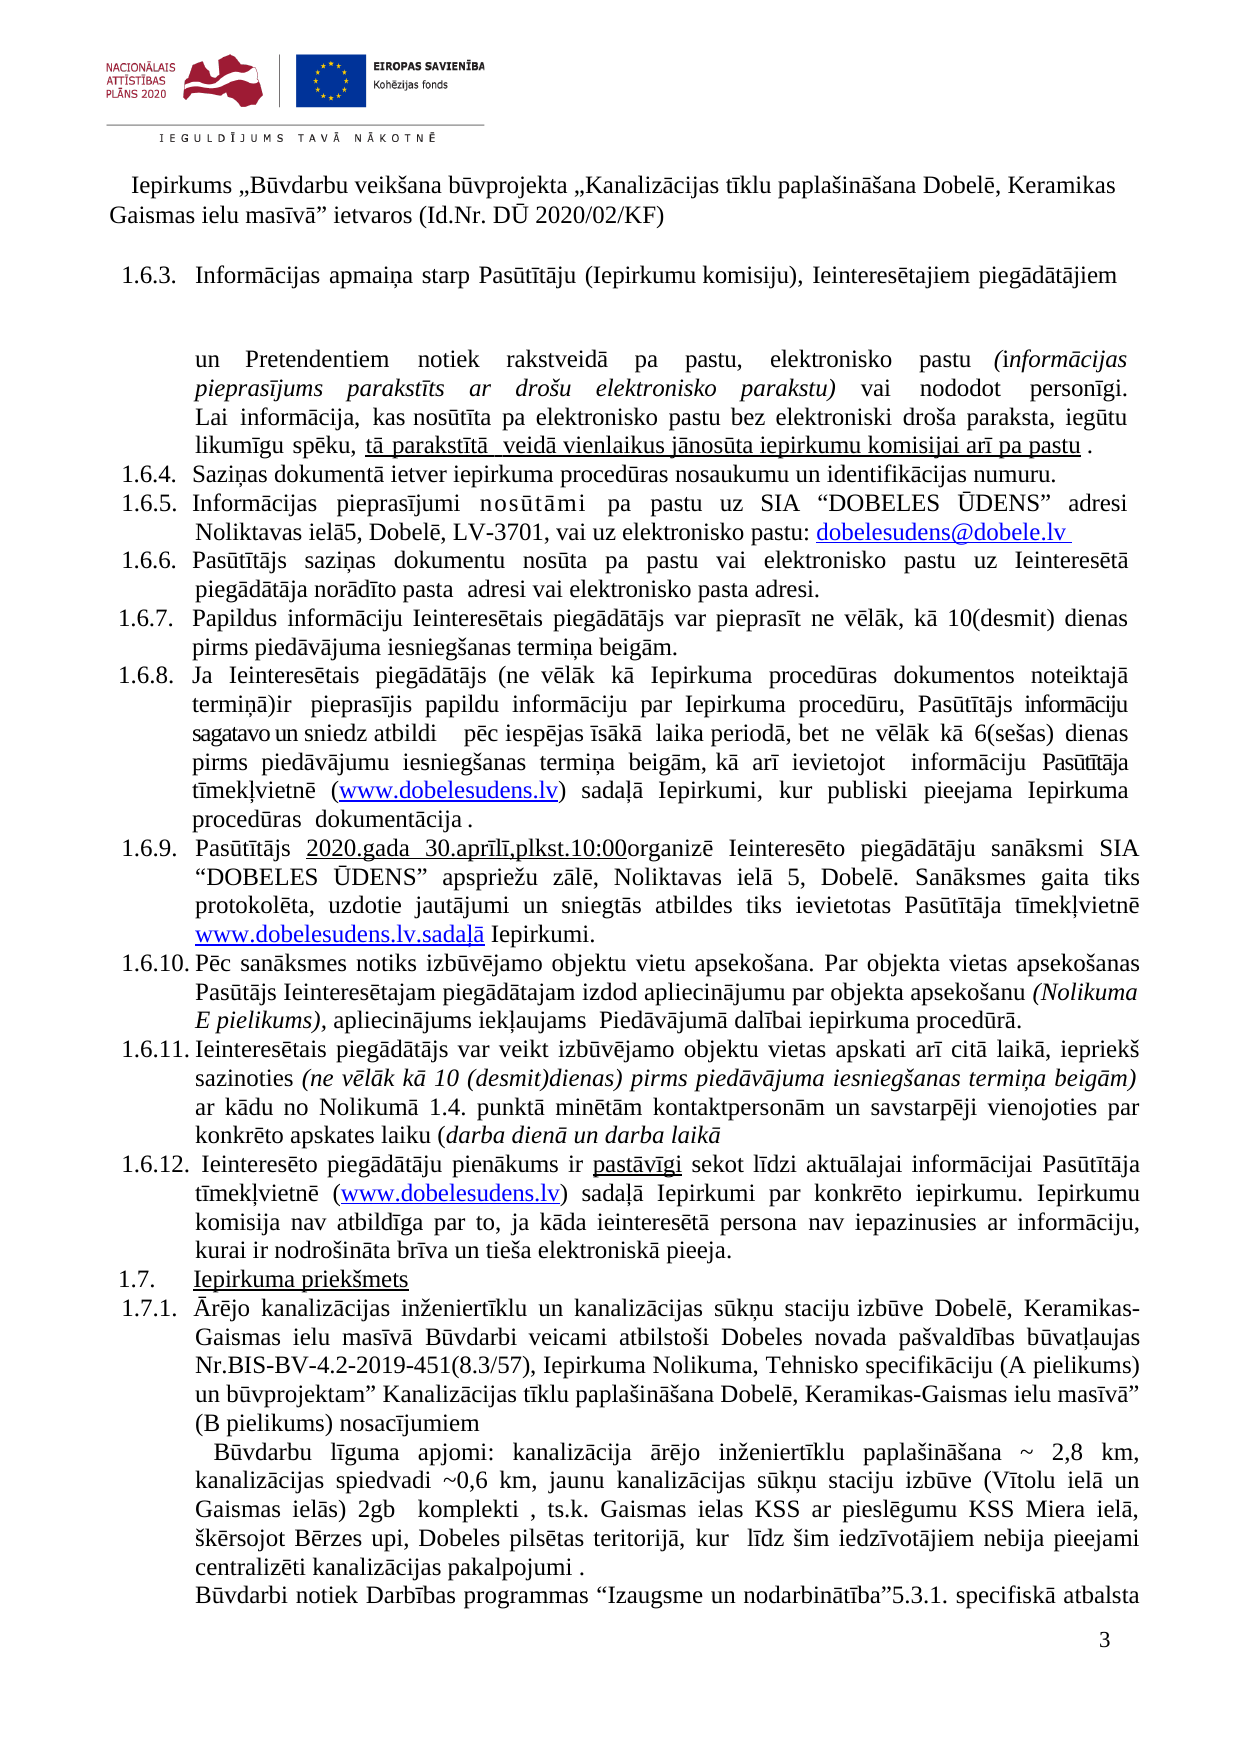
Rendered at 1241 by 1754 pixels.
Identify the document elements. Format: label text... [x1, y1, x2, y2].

list Papildus informāciju Ieinteresētais piegādātājs var pieprasīt ne vēlāk, kā 10(desmit) dienas pirms piedāvājuma iesniegšanas termiņa beigām. [118, 603, 1129, 660]
list Ja Ieinteresētais piegādātājs (ne vēlāk kā Iepirkuma procedūras dokumentos noteiktajā termiņā)ir pieprasījis papildu informāciju par Iepirkuma procedūru, Pasūtītājs informāciju sagatavo un sniedz atbildi pēc iespējas īsākā laika periodā, bet ne vēlāk kā 6(sešas) dienas pirms piedāvājumu iesniegšanas termiņa beigām, kā arī ievietojot informāciju Pasūtītāja tīmekļvietnē (www.dobelesudens.lv) sadaļā Iepirkumi, kur publiski pieejama Iepirkuma procedūras dokumentācija . [118, 660, 1129, 833]
list Pasūtītājs saziņas dokumentu nosūta pa pastu vai elektronisko pastu uz Ieinteresētā piegādātāja norādīto pasta adresi vai elektronisko pasta adresi. [121, 545, 1128, 603]
subtitle Būvdarbu līguma apjomi: kanalizācija ārējo inženiertīklu paplašināšana ~ 2,8 km, kanalizācijas spiedvadi ~0,6 km, jaunu kanalizācijas sūkņu staciju izbūve (Vītolu ielā un Gaismas ielās) 2gb komplekti , ts.k. Gaismas ielas KSS ar pieslēgumu KSS Miera ielā, škērsojot Bērzes upi, Dobeles pilsētas teritorijā, kur līdz šim iedzīvotājiem nebija pieejami centralizēti kanalizācijas pakalpojumi . [195, 1437, 1140, 1580]
list Saziņas dokumentā ietver iepirkuma procedūras nosaukumu un identifikācijas numuru. [121, 459, 1140, 488]
list Ieinteresētais piegādātājs var veikt izbūvējamo objektu vietas apskati arī citā laikā, iepriekš sazinoties (ne vēlāk kā 10 (desmit)dienas) pirms piedāvājuma iesniegšanas termiņa beigām) ar kādu no Nolikumā 1.4. punktā minētām kontaktpersonām un savstarpēji vienojoties par konkrēto apskates laiku (darba dienā un darba laikā [121, 1034, 1140, 1149]
list Pēc sanāksmes notiks izbūvējamo objektu vietu apsekošana. Par objekta vietas apsekošanas Pasūtājs Ieinteresētajam piegādātajam izdod apliecinājumu par objekta apsekošanu (Nolikuma E pielikums), apliecinājums iekļaujams Piedāvājumā dalībai iepirkuma procedūrā. [121, 948, 1140, 1034]
subtitle Iepirkuma priekšmets [118, 1264, 1140, 1293]
list Informācijas pieprasījumi nosūtāmi pa pastu uz SIA “DOBELES ŪDENS” adresi Noliktavas ielā5, Dobelē, LV-3701, vai uz elektronisko pastu: dobelesudens@dobele.lv [121, 488, 1128, 545]
list Informācijas apmaiņa starp Pasūtītāju (Iepirkumu komisiju), Ieinteresētajiem piegādātājiem [121, 260, 1128, 289]
subtitle Ārējo kanalizācijas inženiertīklu un kanalizācijas sūkņu staciju izbūve Dobelē, Keramikas-Gaismas ielu masīvā Būvdarbi veicami atbilstoši Dobeles novada pašvaldības būvatļaujas Nr.BIS-BV-4.2-2019-451(8.3/57), Iepirkuma Nolikuma, Tehnisko specifikāciju (A pielikums) un būvprojektam” Kanalizācijas tīklu paplašināšana Dobelē, Keramikas-Gaismas ielu masīvā” (B pielikums) nosacījumiem [121, 1293, 1140, 1437]
list Pasūtītājs 2020.gada 30.aprīlī,plkst.10:00organizē Ieinteresēto piegādātāju sanāksmi SIA “DOBELES ŪDENS” apspriežu zālē, Noliktavas ielā 5, Dobelē. Sanāksmes gaita tiks protokolēta, uzdotie jautājumi un sniegtās atbildes tiks ievietotas Pasūtītāja tīmekļvietnē www.dobelesudens.lv.sadaļā Iepirkumi. [121, 833, 1140, 948]
picture [106, 54, 485, 142]
text un Pretendentiem notiek rakstveidā pa pastu, elektronisko pastu (informācijas pieprasījums parakstīts ar drošu elektronisko parakstu) vai nododot personīgi. Lai informācija, kas nosūtīta pa elektronisko pastu bez elektroniski droša paraksta, iegūtu likumīgu spēku, tā parakstītā veidā vienlaikus jānosūta iepirkumu komisijai arī pa pastu . [195, 344, 1128, 459]
list Ieinteresēto piegādātāju pienākums ir pastāvīgi sekot līdzi aktuālajai informācijai Pasūtītāja tīmekļvietnē (www.dobelesudens.lv) sadaļā Iepirkumi par konkrēto iepirkumu. Iepirkumu komisija nav atbildīga par to, ja kāda ieinteresētā persona nav iepazinusies ar informāciju, kurai ir nodrošināta brīva un tieša elektroniskā pieeja. [121, 1149, 1140, 1264]
